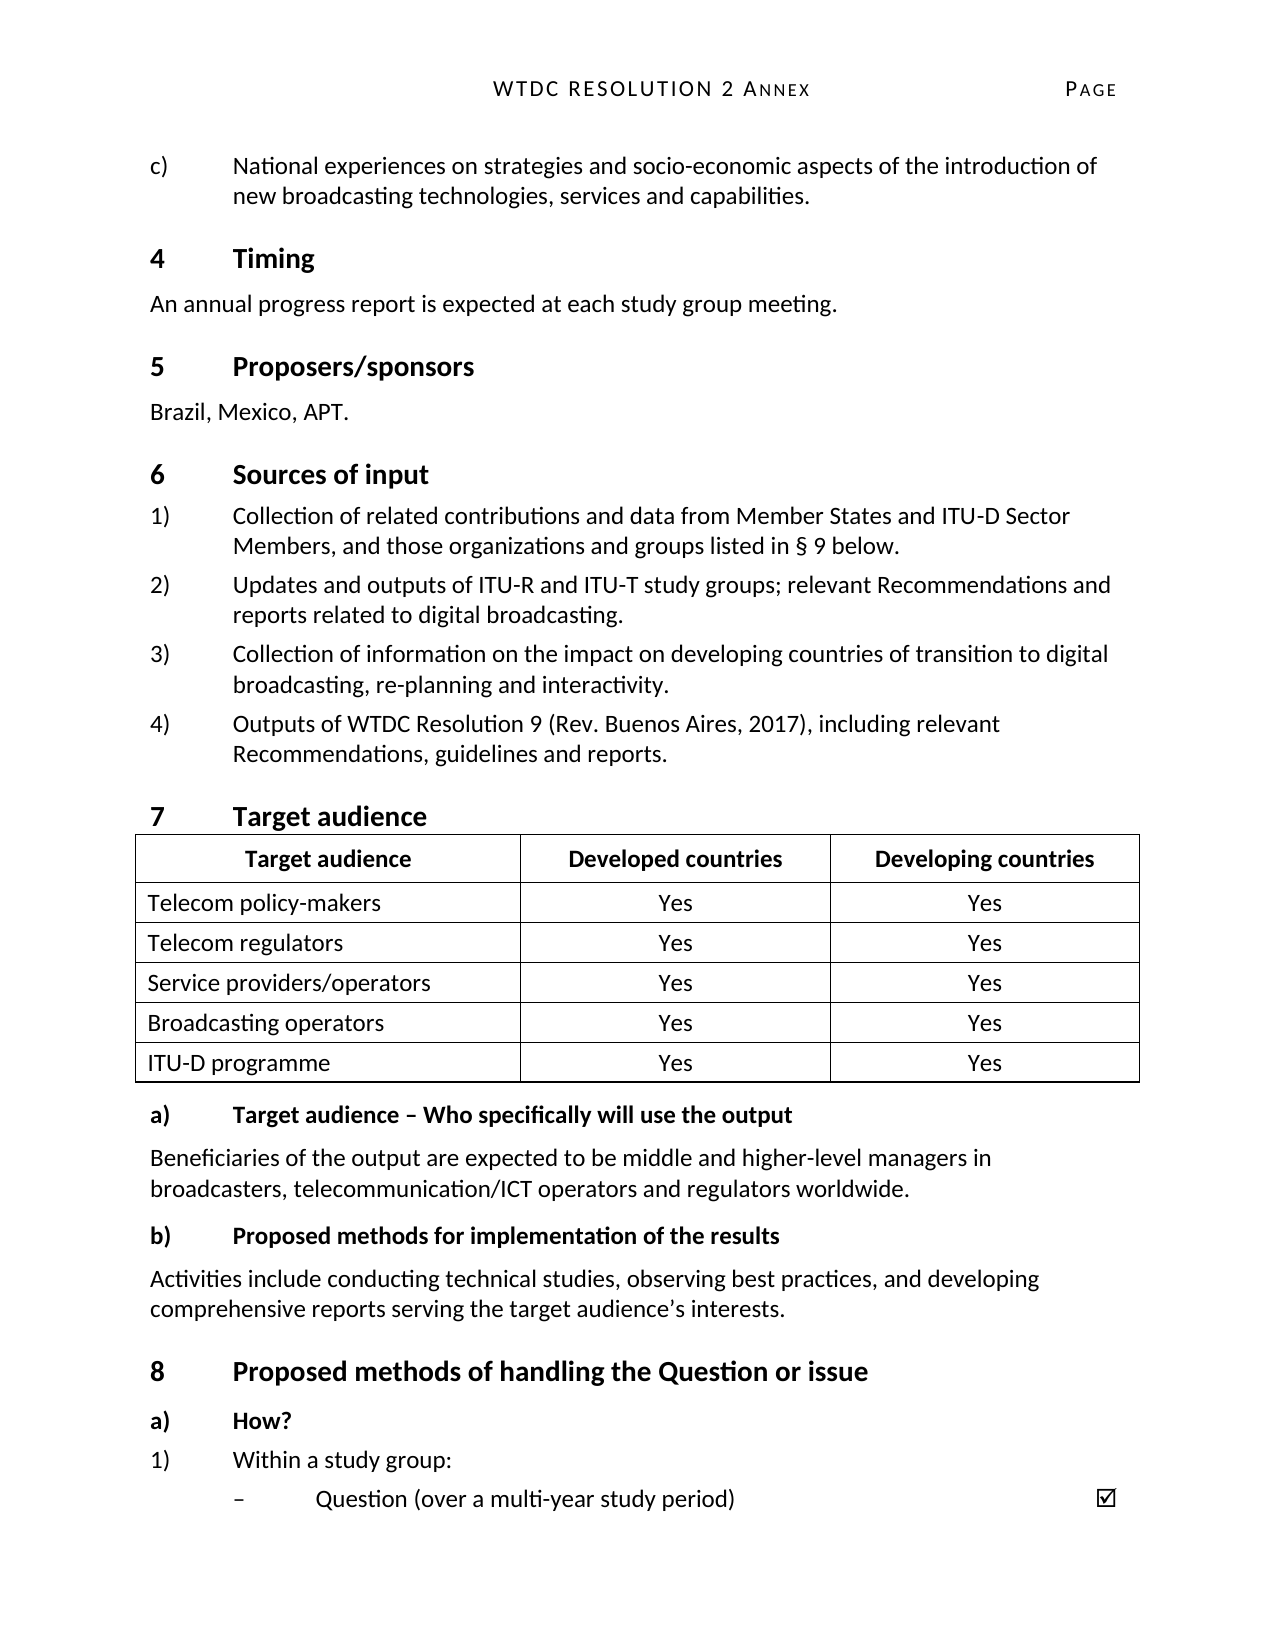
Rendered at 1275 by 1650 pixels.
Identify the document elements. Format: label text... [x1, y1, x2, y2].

table_cell Broadcasting operators [136, 1003, 520, 1042]
table_cell Yes [831, 923, 1139, 962]
table_cell Telecom policy-makers [136, 883, 520, 922]
table_header Developing countries [831, 835, 1139, 882]
text – Question (over a multi-year study period) [233, 1483, 1125, 1514]
text 3) Collection of information on the impact on developing countries of transition to digital broadcasting, re-planning and interactivity. [150, 638, 1125, 699]
table_cell Service providers/operators [136, 963, 520, 1002]
table_cell Yes [521, 1003, 830, 1042]
subtitle a) How? [150, 1405, 1125, 1436]
text Activities include conducting technical studies, observing best practices, and developing comprehensive reports serving the target audience’s interests. [150, 1263, 1125, 1324]
text Beneficiaries of the output are expected to be middle and higher-level managers in broadcasters, telecommunication/ICT operators and regulators worldwide. [150, 1142, 1125, 1203]
text 1) Collection of related contributions and data from Member States and ITU-D Sector Members, and those organizations and groups listed in § 9 below. [150, 500, 1125, 561]
table_cell Telecom regulators [136, 923, 520, 962]
table_cell Yes [521, 923, 830, 962]
table_cell Yes [521, 1043, 830, 1081]
text 7 Target audience [150, 798, 1125, 834]
subtitle b) Proposed methods for implementation of the results [150, 1220, 1125, 1250]
text 4 Timing [150, 240, 1125, 276]
table_cell Yes [521, 883, 830, 922]
table_cell Yes [831, 1043, 1139, 1081]
text 4) Outputs of WTDC Resolution 9 (Rev. Buenos Aires, 2017), including relevant Recommendations, guidelines and reports. [150, 708, 1125, 769]
table_header Developed countries [521, 835, 830, 882]
table_cell Yes [521, 963, 830, 1002]
subtitle a) Target audience – Who specifically will use the output [150, 1099, 1125, 1130]
table_cell Yes [831, 883, 1139, 922]
text 1) Within a study group: [150, 1444, 1125, 1475]
table_cell ITU-D programme [136, 1043, 520, 1081]
text 8 Proposed methods of handling the Question or issue [150, 1353, 1125, 1389]
text 5 Proposers/sponsors [150, 348, 1125, 384]
text Brazil, Mexico, APT. [150, 396, 1125, 427]
table_header Target audience [136, 835, 520, 882]
table_cell Yes [831, 1003, 1139, 1042]
text 2) Updates and outputs of ITU-R and ITU-T study groups; relevant Recommendations and reports related to digital broadcasting. [150, 569, 1125, 630]
text 6 Sources of input [150, 456, 1125, 491]
text c) National experiences on strategies and socio-economic aspects of the introduction of new broadcasting technologies, services and capabilities. [150, 150, 1125, 211]
table_cell Yes [831, 963, 1139, 1002]
text An annual progress report is expected at each study group meeting. [150, 288, 1125, 319]
